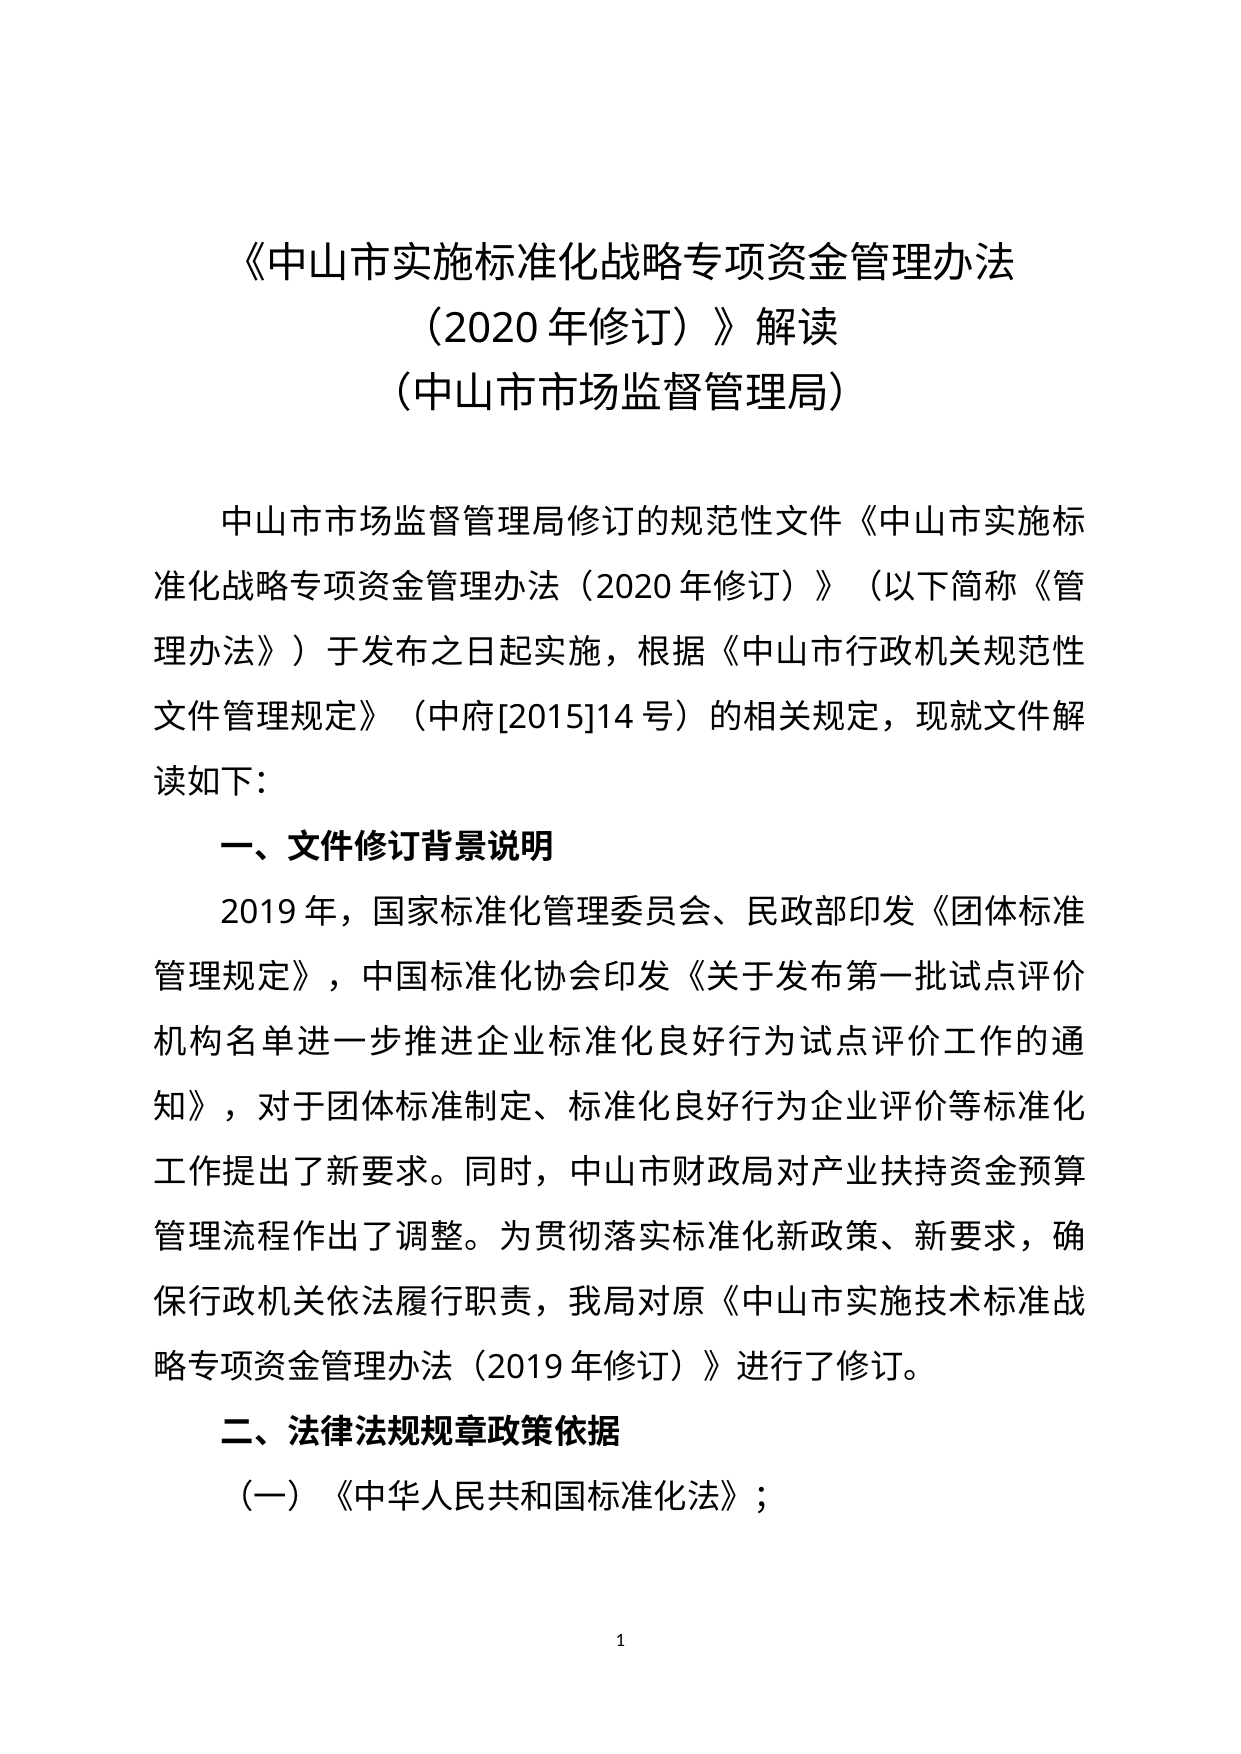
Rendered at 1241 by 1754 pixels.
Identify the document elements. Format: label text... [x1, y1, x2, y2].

text 一、文件修订背景说明 [153, 812, 1087, 877]
text （中山市市场监督管理局） [153, 357, 1087, 422]
text （2020年修订）》解读 [153, 292, 1087, 357]
text 中山市市场监督管理局修订的规范性文件《中山市实施标准化战略专项资金管理办法（2020年修订）》（以下简称《管理办法》）于发布之日起实施，根据《中山市行政机关规范性文件管理规定》（中府[2015]14号）的相关规定，现就文件解读如下： [153, 487, 1087, 812]
text 2019年，国家标准化管理委员会、民政部印发《团体标准管理规定》，中国标准化协会印发《关于发布第一批试点评价机构名单进一步推进企业标准化良好行为试点评价工作的通知》，对于团体标准制定、标准化良好行为企业评价等标准化工作提出了新要求。同时，中山市财政局对产业扶持资金预算管理流程作出了调整。为贯彻落实标准化新政策、新要求，确保行政机关依法履行职责，我局对原《中山市实施技术标准战略专项资金管理办法（2019年修订）》进行了修订。 [153, 877, 1087, 1397]
text （一）《中华人民共和国标准化法》； [153, 1462, 1087, 1527]
text 二、法律法规规章政策依据 [153, 1397, 1087, 1462]
text 《中山市实施标准化战略专项资金管理办法 [153, 227, 1087, 292]
